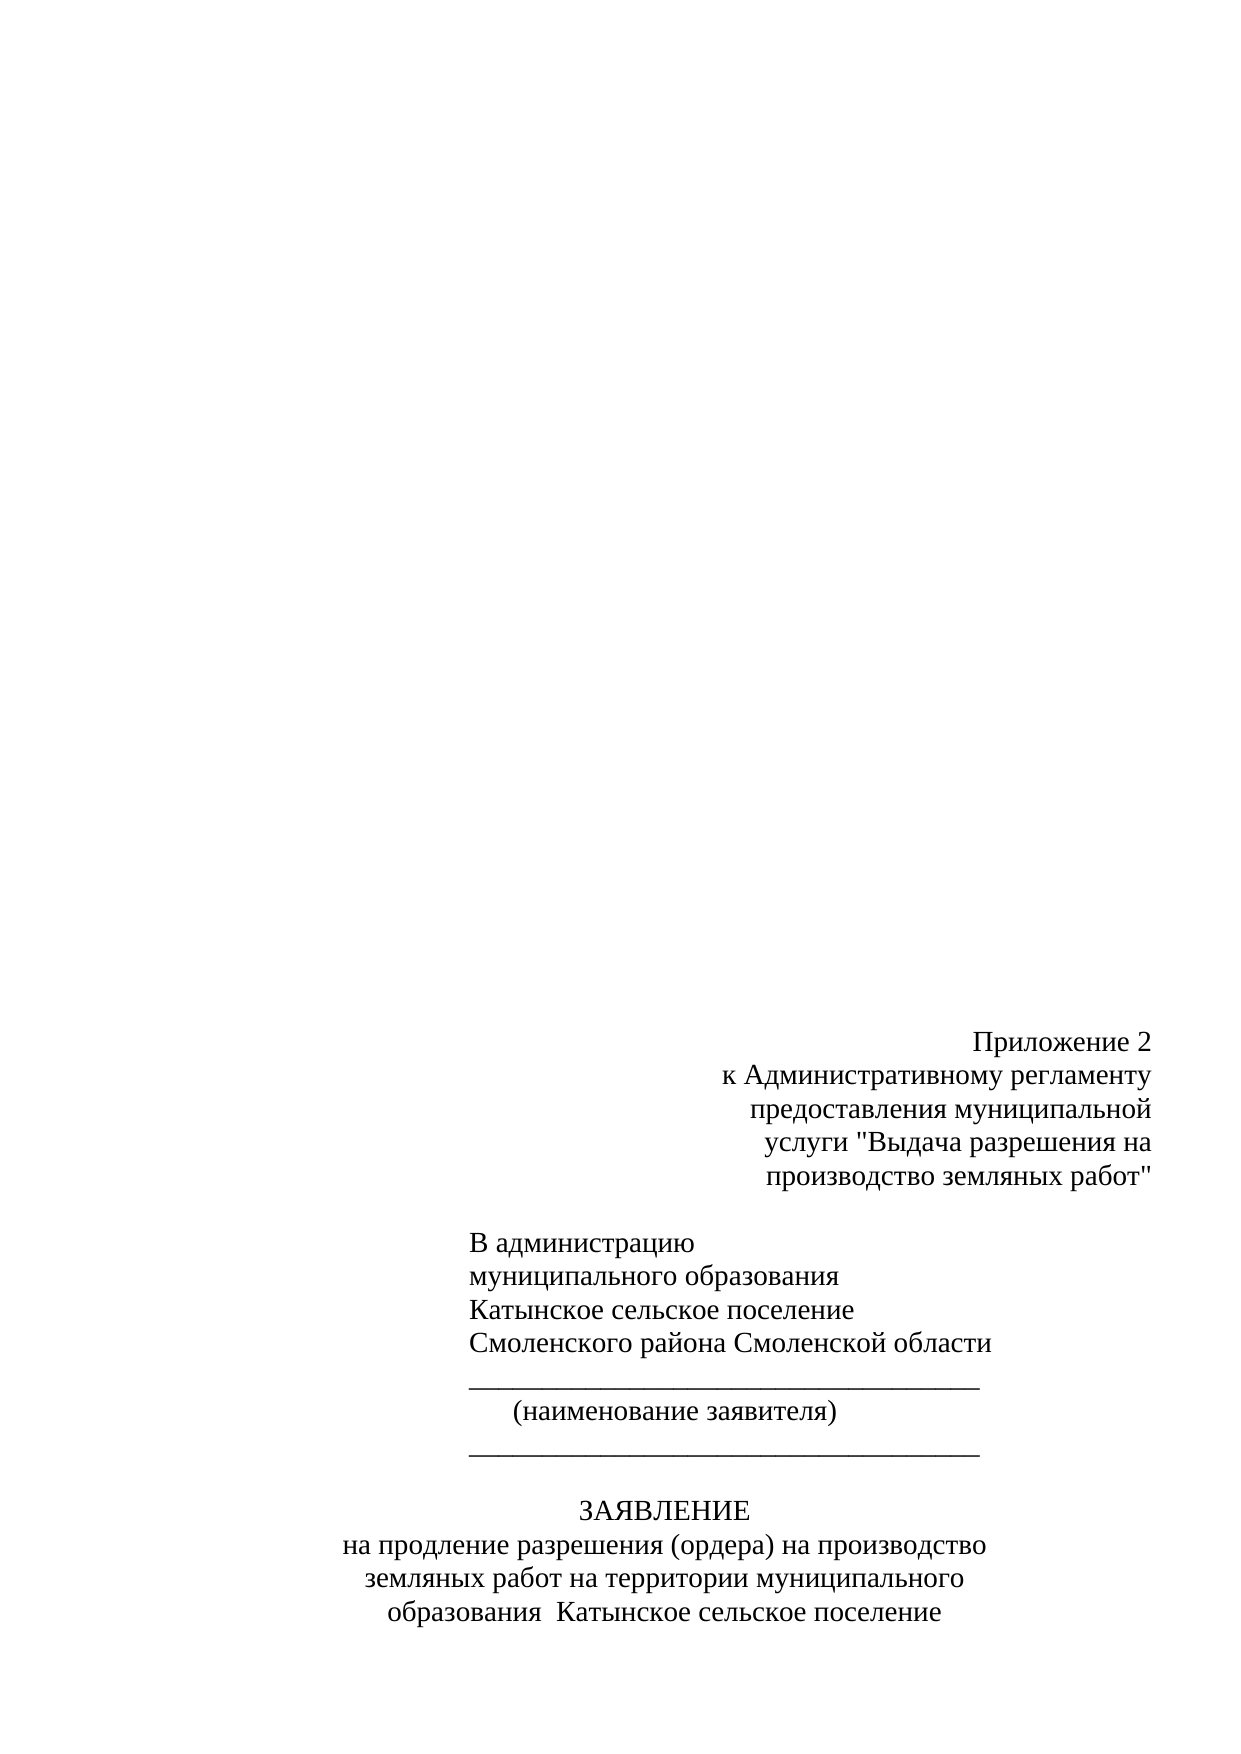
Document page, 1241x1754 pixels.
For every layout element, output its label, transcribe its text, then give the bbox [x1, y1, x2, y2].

text услуги "Выдача разрешения на [177, 1124, 1152, 1158]
text Смоленского района Смоленской области [177, 1326, 1152, 1359]
text ЗАЯВЛЕНИЕ [177, 1493, 1152, 1527]
text ___________________________________ [177, 1426, 1152, 1460]
text (наименование заявителя) [177, 1393, 1152, 1426]
text Катынское сельское поселение [177, 1292, 1152, 1326]
text земляных работ на территории муниципального [177, 1560, 1152, 1594]
text В администрацию [177, 1225, 1152, 1258]
text предоставления муниципальной [177, 1091, 1152, 1124]
text Приложение 2 [177, 1024, 1152, 1057]
text к Административному регламенту [177, 1057, 1152, 1091]
text ___________________________________ [177, 1359, 1152, 1393]
text образования Катынское сельское поселение [177, 1594, 1152, 1627]
text на продление разрешения (ордера) на производство [177, 1527, 1152, 1560]
text производство земляных работ" [177, 1158, 1152, 1191]
text муниципального образования [177, 1258, 1152, 1292]
